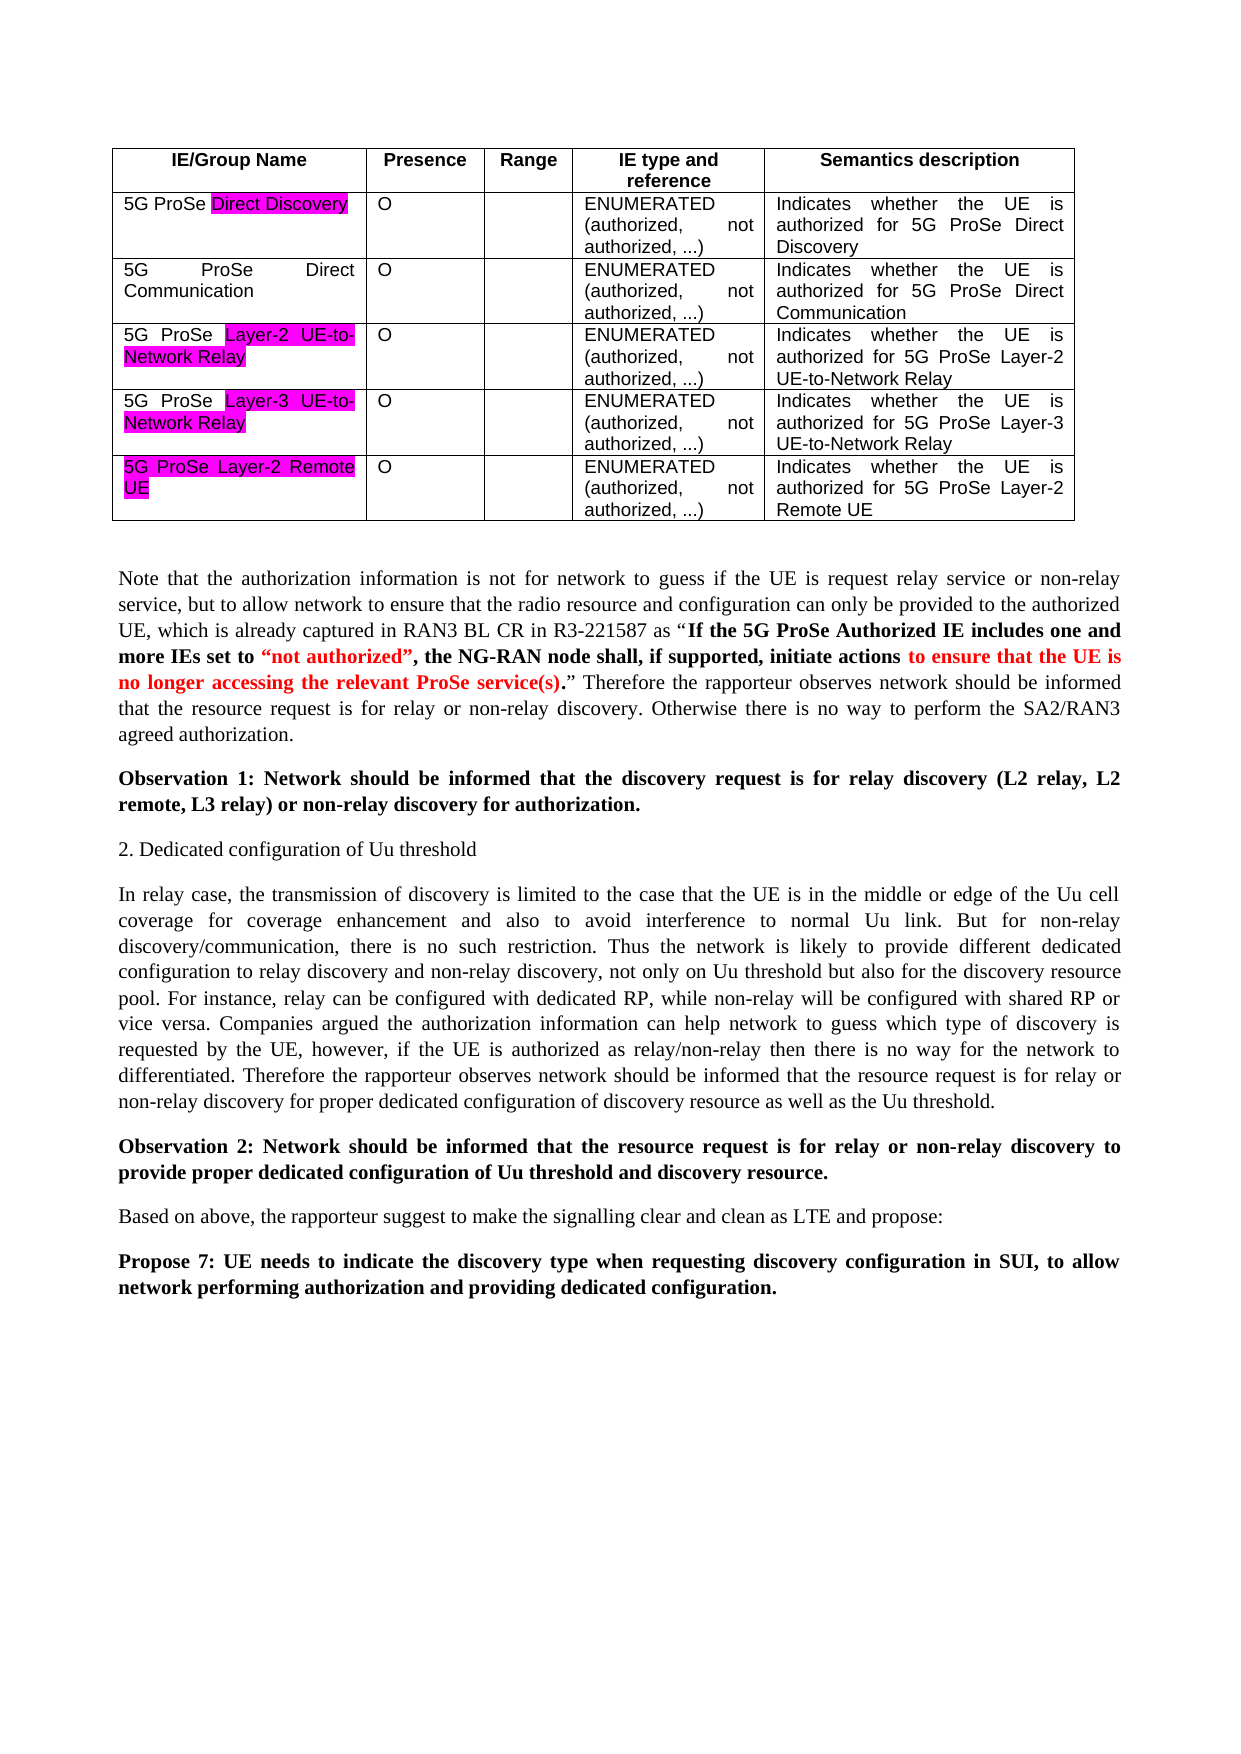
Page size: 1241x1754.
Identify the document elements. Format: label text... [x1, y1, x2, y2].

table_cell O [367, 259, 484, 323]
table_cell ENUMERATED (authorized, not authorized, ...) [573, 390, 764, 454]
text Propose 7: UE needs to indicate the discovery type when requesting discovery configuration in SUI, to allow network performing authorization and providing dedicated configuration. [118, 1249, 1122, 1299]
table_cell Indicates whether the UE is authorized for 5G ProSe Layer-2 UE-to-Network Relay [765, 324, 1074, 389]
table_cell O [367, 390, 484, 454]
table_cell 5G ProSe Layer-2 Remote UE [113, 456, 366, 520]
table_cell Indicates whether the UE is authorized for 5G ProSe Layer-2 Remote UE [765, 456, 1074, 520]
table_cell [485, 324, 572, 389]
table_cell [485, 456, 572, 520]
table_header IE/Group Name [113, 149, 366, 192]
table_cell O [367, 193, 484, 257]
table_cell O [367, 456, 484, 520]
table_cell 5G ProSe Layer-2 UE-to-Network Relay [113, 324, 366, 389]
table_cell ENUMERATED (authorized, not authorized, ...) [573, 456, 764, 520]
table_cell 5G ProSe Layer-3 UE-to-Network Relay [113, 390, 366, 454]
table_header IE type and reference [573, 149, 764, 192]
table_cell Indicates whether the UE is authorized for 5G ProSe Direct Communication [765, 259, 1074, 323]
table_cell Indicates whether the UE is authorized for 5G ProSe Layer-3 UE-to-Network Relay [765, 390, 1074, 454]
table_cell 5G ProSe Direct Discovery [113, 193, 366, 257]
table_cell ENUMERATED (authorized, not authorized, ...) [573, 324, 764, 389]
text Based on above, the rapporteur suggest to make the signalling clear and clean as LTE and propose: [118, 1204, 1122, 1228]
text Note that the authorization information is not for network to guess if the UE is request relay service or non-relay service, but to allow network to ensure that the radio resource and configuration can only be provided to the authorized UE, which is already captured in RAN3 BL CR in R3-221587 as “If the 5G ProSe Authorized IE includes one and more IEs set to “not authorized”, the NG-RAN node shall, if supported, initiate actions to ensure that the UE is no longer accessing the relevant ProSe service(s).” Therefore the rapporteur observes network should be informed that the resource request is for relay or non-relay discovery. Otherwise there is no way to perform the SA2/RAN3 agreed authorization. [118, 566, 1122, 746]
table_header Semantics description [765, 149, 1074, 192]
table_cell [485, 259, 572, 323]
table_header Range [485, 149, 572, 192]
table_cell 5G ProSe Direct Communication [113, 259, 366, 323]
table_cell [485, 193, 572, 257]
table_cell [485, 390, 572, 454]
text 2. Dedicated configuration of Uu threshold [118, 837, 1122, 861]
table_cell ENUMERATED (authorized, not authorized, ...) [573, 193, 764, 257]
table_cell Indicates whether the UE is authorized for 5G ProSe Direct Discovery [765, 193, 1074, 257]
text Observation 1: Network should be informed that the discovery request is for relay discovery (L2 relay, L2 remote, L3 relay) or non-relay discovery for authorization. [118, 766, 1122, 816]
table_header Presence [367, 149, 484, 192]
table_cell O [367, 324, 484, 389]
text In relay case, the transmission of discovery is limited to the case that the UE is in the middle or edge of the Uu cell coverage for coverage enhancement and also to avoid interference to normal Uu link. But for non-relay discovery/communication, there is no such restriction. Thus the network is likely to provide different dedicated configuration to relay discovery and non-relay discovery, not only on Uu threshold but also for the discovery resource pool. For instance, relay can be configured with dedicated RP, while non-relay will be configured with shared RP or vice versa. Companies argued the authorization information can help network to guess which type of discovery is requested by the UE, however, if the UE is authorized as relay/non-relay then there is no way for the network to differentiated. Therefore the rapporteur observes network should be informed that the resource request is for relay or non-relay discovery for proper dedicated configuration of discovery resource as well as the Uu threshold. [118, 882, 1122, 1113]
table_cell ENUMERATED (authorized, not authorized, ...) [573, 259, 764, 323]
text Observation 2: Network should be informed that the resource request is for relay or non-relay discovery to provide proper dedicated configuration of Uu threshold and discovery resource. [118, 1134, 1122, 1184]
